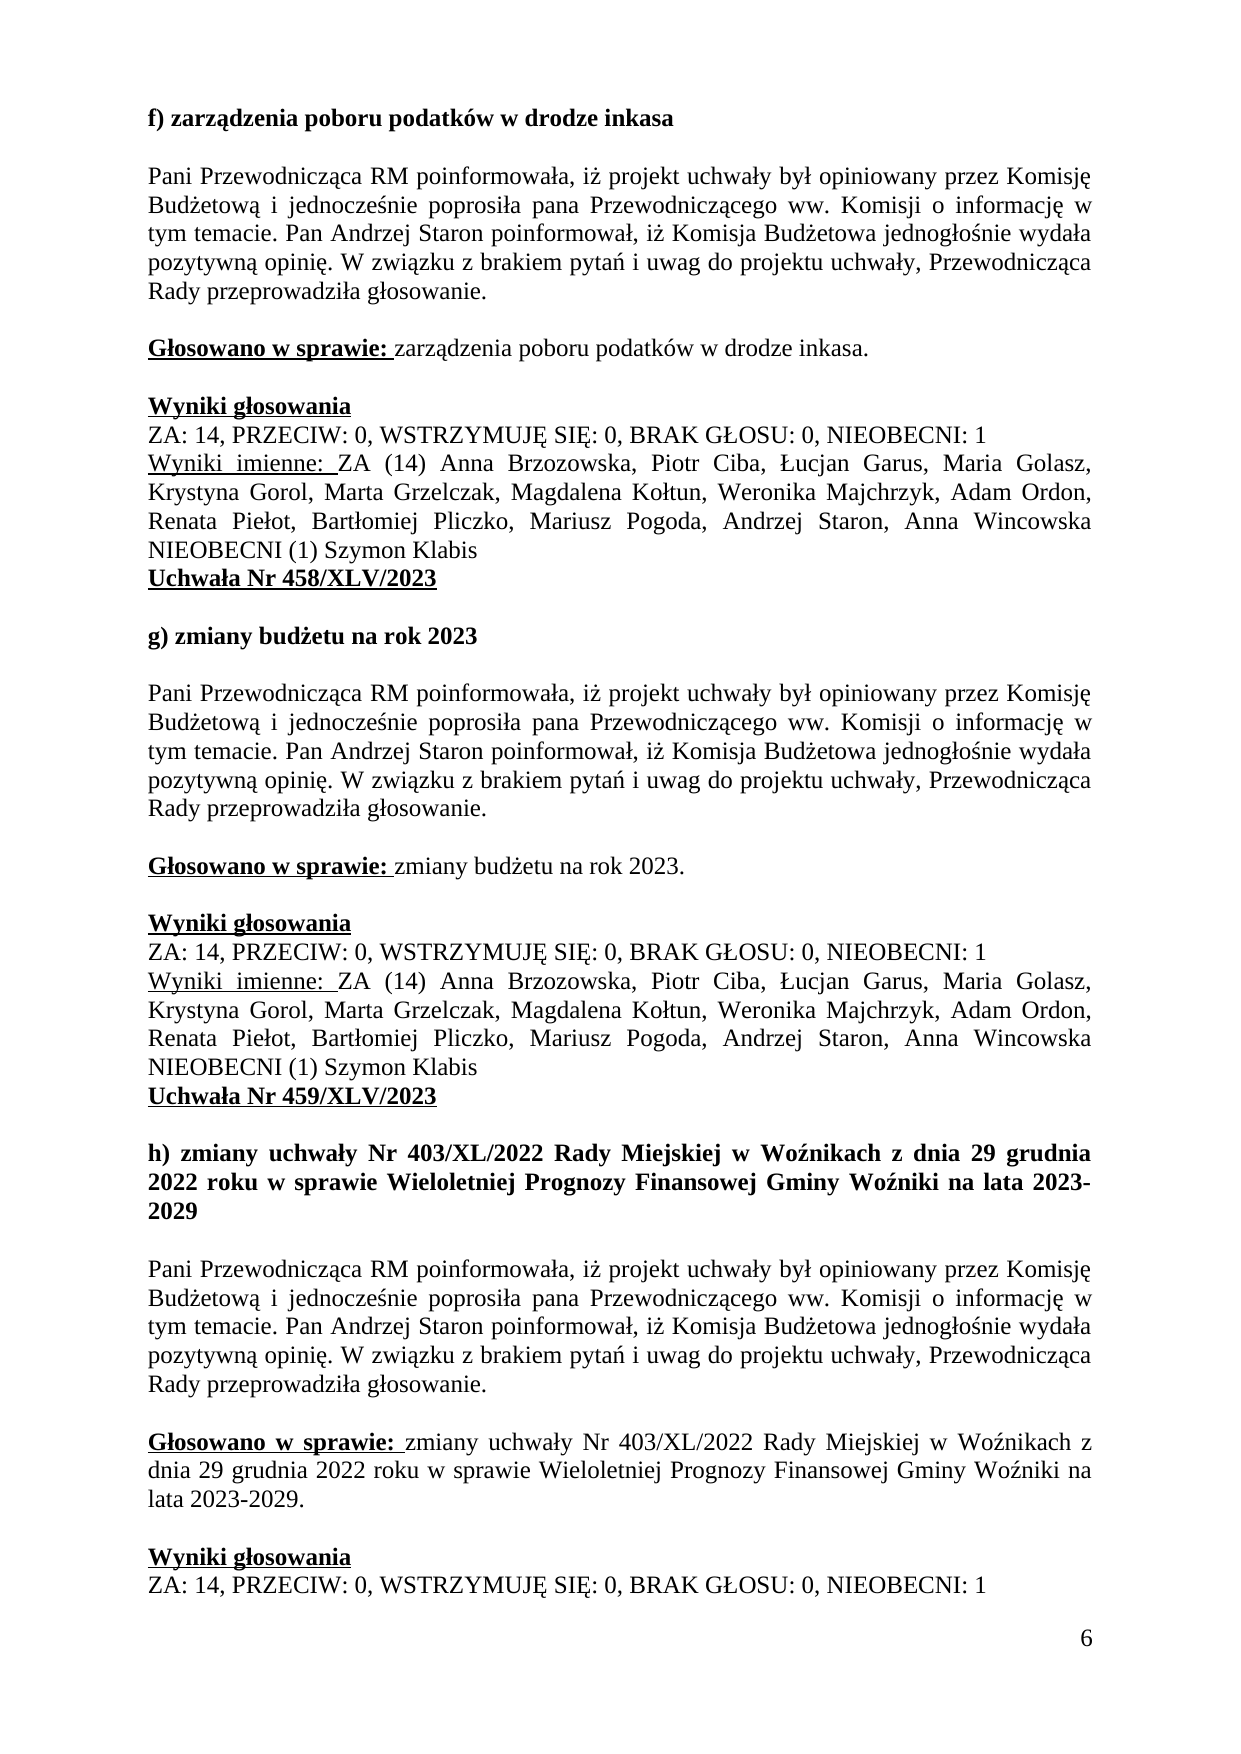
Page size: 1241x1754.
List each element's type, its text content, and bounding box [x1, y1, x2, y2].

text Wyniki głosowania [148, 1542, 1093, 1571]
text Uchwała Nr 458/XLV/2023 [148, 563, 1093, 592]
text g) zmiany budżetu na rok 2023 [148, 621, 1093, 650]
text Wyniki głosowania [148, 908, 1093, 937]
text Głosowano w sprawie: zarządzenia poboru podatków w drodze inkasa. [148, 333, 1093, 362]
text Głosowano w sprawie: zmiany budżetu na rok 2023. [148, 851, 1093, 880]
text f) zarządzenia poboru podatków w drodze inkasa [148, 103, 1093, 132]
text ZA: 14, PRZECIW: 0, WSTRZYMUJĘ SIĘ: 0, BRAK GŁOSU: 0, NIEOBECNI: 1 [148, 937, 1093, 966]
text ZA: 14, PRZECIW: 0, WSTRZYMUJĘ SIĘ: 0, BRAK GŁOSU: 0, NIEOBECNI: 1 [148, 1571, 1093, 1599]
text Wyniki imienne: ZA (14) Anna Brzozowska, Piotr Ciba, Łucjan Garus, Maria Golasz, Krystyna Gorol, Marta Grzelczak, Magdalena Kołtun, Weronika Majchrzyk, Adam Ordon, Renata Piełot, Bartłomiej Pliczko, Mariusz Pogoda, Andrzej Staron, Anna Wincowska NIEOBECNI (1) Szymon Klabis [148, 966, 1093, 1081]
text Uchwała Nr 459/XLV/2023 [148, 1081, 1093, 1110]
text Wyniki imienne: ZA (14) Anna Brzozowska, Piotr Ciba, Łucjan Garus, Maria Golasz, Krystyna Gorol, Marta Grzelczak, Magdalena Kołtun, Weronika Majchrzyk, Adam Ordon, Renata Piełot, Bartłomiej Pliczko, Mariusz Pogoda, Andrzej Staron, Anna Wincowska NIEOBECNI (1) Szymon Klabis [148, 448, 1093, 563]
text Pani Przewodnicząca RM poinformowała, iż projekt uchwały był opiniowany przez Komisję Budżetową i jednocześnie poprosiła pana Przewodniczącego ww. Komisji o informację w tym temacie. Pan Andrzej Staron poinformował, iż Komisja Budżetowa jednogłośnie wydała pozytywną opinię. W związku z brakiem pytań i uwag do projektu uchwały, Przewodnicząca Rady przeprowadziła głosowanie. [148, 678, 1093, 822]
text Pani Przewodnicząca RM poinformowała, iż projekt uchwały był opiniowany przez Komisję Budżetową i jednocześnie poprosiła pana Przewodniczącego ww. Komisji o informację w tym temacie. Pan Andrzej Staron poinformował, iż Komisja Budżetowa jednogłośnie wydała pozytywną opinię. W związku z brakiem pytań i uwag do projektu uchwały, Przewodnicząca Rady przeprowadziła głosowanie. [148, 161, 1093, 305]
text Głosowano w sprawie: zmiany uchwały Nr 403/XL/2022 Rady Miejskiej w Woźnikach z dnia 29 grudnia 2022 roku w sprawie Wieloletniej Prognozy Finansowej Gminy Woźniki na lata 2023-2029. [148, 1427, 1093, 1513]
text Pani Przewodnicząca RM poinformowała, iż projekt uchwały był opiniowany przez Komisję Budżetową i jednocześnie poprosiła pana Przewodniczącego ww. Komisji o informację w tym temacie. Pan Andrzej Staron poinformował, iż Komisja Budżetowa jednogłośnie wydała pozytywną opinię. W związku z brakiem pytań i uwag do projektu uchwały, Przewodnicząca Rady przeprowadziła głosowanie. [148, 1254, 1093, 1398]
text Wyniki głosowania [148, 391, 1093, 420]
text h) zmiany uchwały Nr 403/XL/2022 Rady Miejskiej w Woźnikach z dnia 29 grudnia 2022 roku w sprawie Wieloletniej Prognozy Finansowej Gminy Woźniki na lata 2023-2029 [148, 1138, 1093, 1225]
text ZA: 14, PRZECIW: 0, WSTRZYMUJĘ SIĘ: 0, BRAK GŁOSU: 0, NIEOBECNI: 1 [148, 420, 1093, 448]
